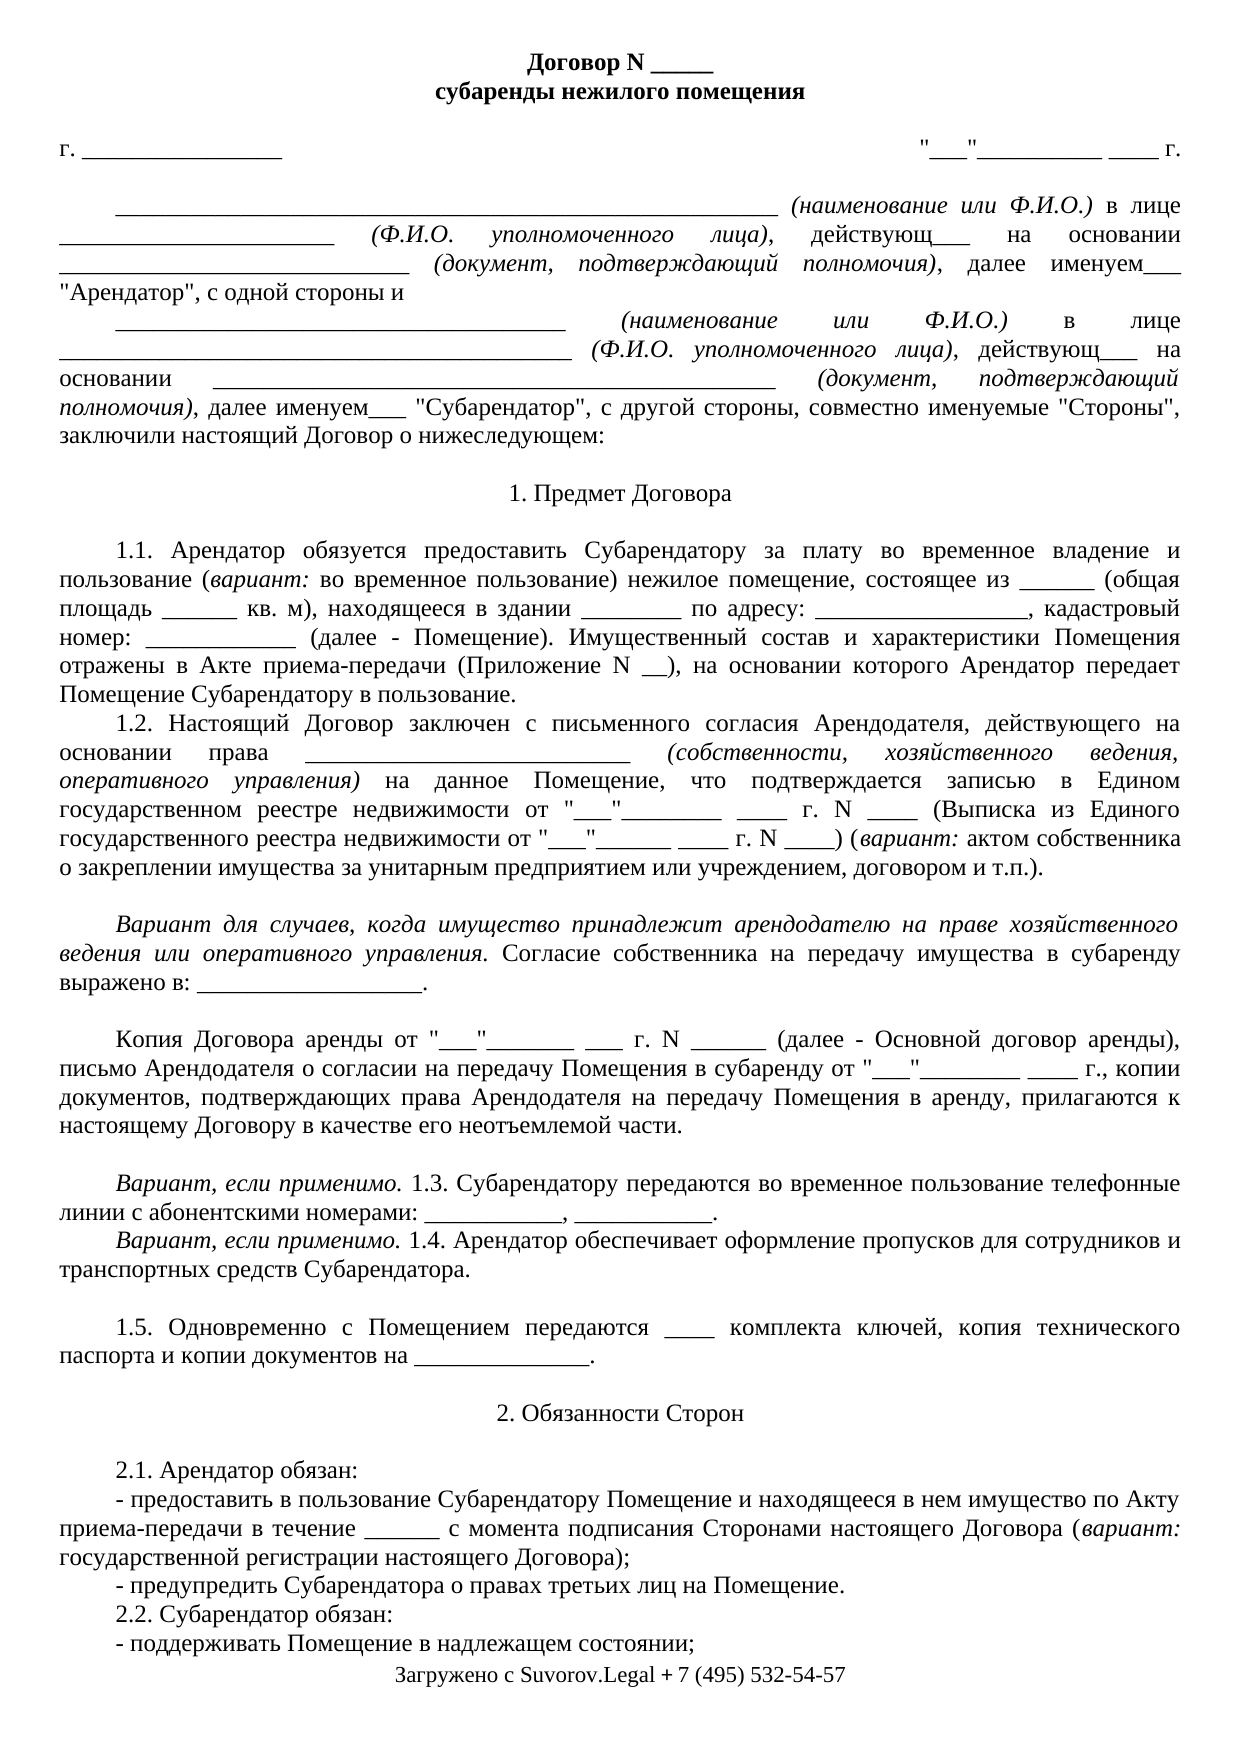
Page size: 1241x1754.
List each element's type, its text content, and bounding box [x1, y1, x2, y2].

text 1.2. Настоящий Договор заключен с письменного согласия Арендодателя, действующего на основании права __________________________ (собственности, хозяйственного ведения, оперативного управления) на данное Помещение, что подтверждается записью в Едином государственном реестре недвижимости от "___"________ ____ г. N ____ (Выписка из Единого государственного реестра недвижимости от "___"______ ____ г. N ____) (вариант: актом собственника о закреплении имущества за унитарным предприятием или учреждением, договором и т.п.). [59, 708, 1181, 880]
text 1.1. Арендатор обязуется предоставить Субарендатору за плату во временное владение и пользование (вариант: во временное пользование) нежилое помещение, состоящее из ______ (общая площадь ______ кв. м), находящееся в здании ________ по адресу: _________________, кадастровый номер: ____________ (далее - Помещение). Имущественный состав и характеристики Помещения отражены в Акте приема-передачи (Приложение N __), на основании которого Арендатор передает Помещение Субарендатору в пользование. [59, 535, 1181, 708]
text _____________________________________________________ (наименование или Ф.И.О.) в лице ______________________ (Ф.И.О. уполномоченного лица), действующ___ на основании ____________________________ (документ, подтверждающий полномочия), далее именуем___ "Арендатор", с одной стороны и [59, 190, 1181, 305]
text Договор N _____ [59, 47, 1181, 76]
text Вариант для случаев, когда имущество принадлежит арендодателю на праве хозяйственного ведения или оперативного управления. Согласие собственника на передачу имущества в субаренду выражено в: __________________. [59, 909, 1181, 995]
text 1.5. Одновременно с Помещением передаются ____ комплекта ключей, копия технического паспорта и копии документов на ______________. [59, 1312, 1181, 1369]
text 1. Предмет Договора [59, 478, 1181, 507]
text - предупредить Субарендатора о правах третьих лиц на Помещение. [59, 1570, 1181, 1599]
text 2. Обязанности Сторон [59, 1398, 1181, 1427]
text Копия Договора аренды от "___"_______ ___ г. N ______ (далее - Основной договор аренды), письмо Арендодателя о согласии на передачу Помещения в субаренду от "___"________ ____ г., копии документов, подтверждающих права Арендодателя на передачу Помещения в аренду, прилагаются к настоящему Договору в качестве его неотъемлемой части. [59, 1024, 1181, 1139]
text Вариант, если применимо. 1.3. Субарендатору передаются во временное пользование телефонные линии с абонентскими номерами: ___________, ___________. [59, 1168, 1181, 1225]
text ____________________________________ (наименование или Ф.И.О.) в лице _________________________________________ (Ф.И.О. уполномоченного лица), действующ___ на основании _____________________________________________ (документ, подтверждающий полномочия), далее именуем___ "Субарендатор", с другой стороны, совместно именуемые "Стороны", заключили настоящий Договор о нижеследующем: [59, 305, 1181, 449]
text - предоставить в пользование Субарендатору Помещение и находящееся в нем имущество по Акту приема-передачи в течение ______ с момента подписания Сторонами настоящего Договора (вариант: государственной регистрации настоящего Договора); [59, 1484, 1181, 1570]
text субаренды нежилого помещения [59, 76, 1181, 105]
text - поддерживать Помещение в надлежащем состоянии; [59, 1628, 1181, 1657]
text Вариант, если применимо. 1.4. Арендатор обеспечивает оформление пропусков для сотрудников и транспортных средств Субарендатора. [59, 1225, 1181, 1283]
text г. ________________ "___"__________ ____ г. [59, 133, 1181, 190]
text 2.1. Арендатор обязан: [59, 1455, 1181, 1484]
text 2.2. Субарендатор обязан: [59, 1599, 1181, 1628]
